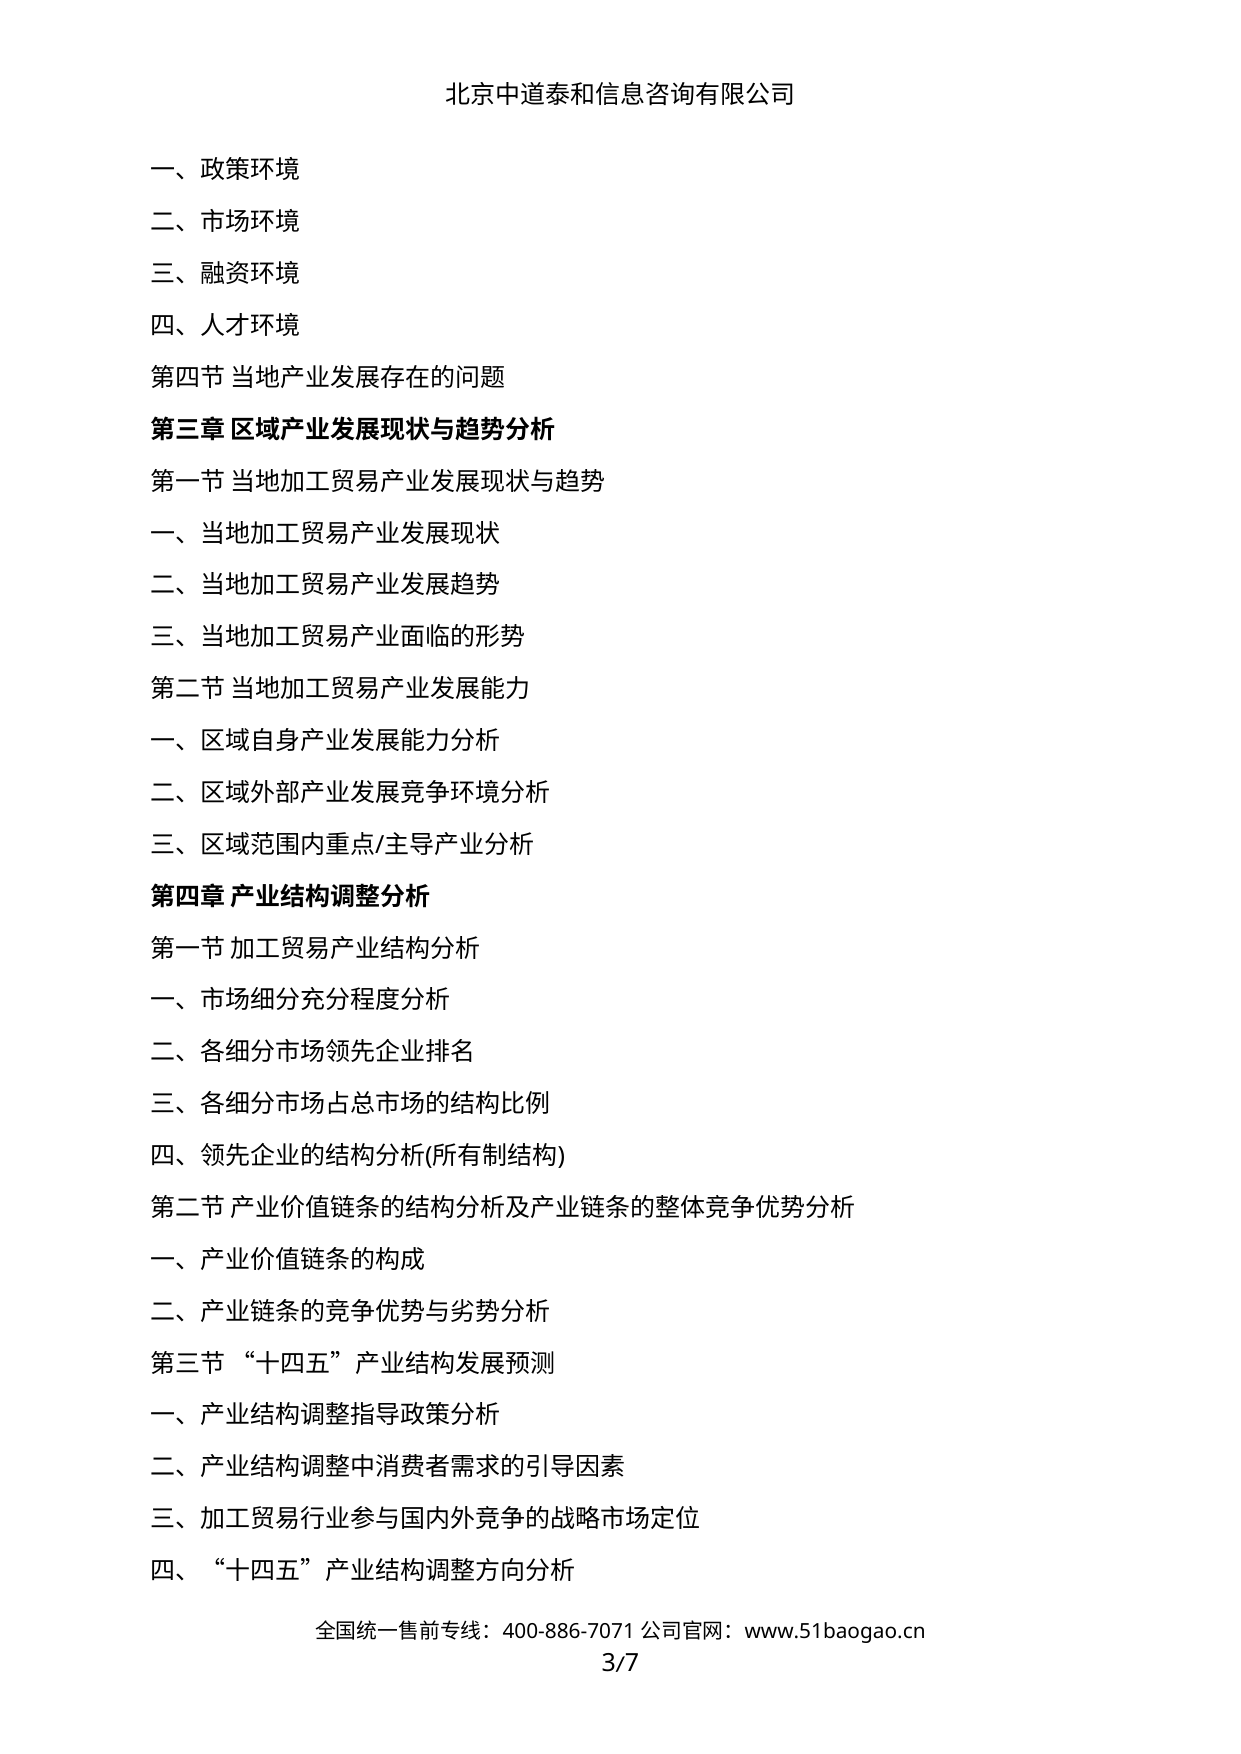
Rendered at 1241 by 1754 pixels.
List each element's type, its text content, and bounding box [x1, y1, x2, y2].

text 二、各细分市场领先企业排名 [150, 1032, 1090, 1068]
text 二、产业链条的竞争优势与劣势分析 [150, 1291, 1090, 1327]
text 一、区域自身产业发展能力分析 [150, 721, 1090, 757]
text 第二节 产业价值链条的结构分析及产业链条的整体竞争优势分析 [150, 1187, 1090, 1224]
text 第二节 当地加工贸易产业发展能力 [150, 669, 1090, 705]
text 第四节 当地产业发展存在的问题 [150, 357, 1090, 394]
text 三、区域范围内重点/主导产业分析 [150, 824, 1090, 861]
text 四、领先企业的结构分析(所有制结构) [150, 1136, 1090, 1172]
text 三、加工贸易行业参与国内外竞争的战略市场定位 [150, 1499, 1090, 1535]
text 二、区域外部产业发展竞争环境分析 [150, 772, 1090, 809]
text 二、当地加工贸易产业发展趋势 [150, 565, 1090, 601]
text 一、产业价值链条的构成 [150, 1239, 1090, 1276]
text 第四章 产业结构调整分析 [150, 876, 1090, 912]
text 第一节 当地加工贸易产业发展现状与趋势 [150, 461, 1090, 497]
text 四、“十四五”产业结构调整方向分析 [150, 1551, 1090, 1587]
text 二、产业结构调整中消费者需求的引导因素 [150, 1447, 1090, 1483]
text 一、产业结构调整指导政策分析 [150, 1395, 1090, 1431]
text 三、各细分市场占总市场的结构比例 [150, 1084, 1090, 1120]
text 第三节 “十四五”产业结构发展预测 [150, 1343, 1090, 1379]
text 四、人才环境 [150, 306, 1090, 342]
text 第一节 加工贸易产业结构分析 [150, 928, 1090, 964]
text 一、当地加工贸易产业发展现状 [150, 513, 1090, 549]
text 三、当地加工贸易产业面临的形势 [150, 617, 1090, 653]
text 二、市场环境 [150, 202, 1090, 238]
text 一、市场细分充分程度分析 [150, 980, 1090, 1016]
text 三、融资环境 [150, 254, 1090, 290]
text 一、政策环境 [150, 150, 1090, 186]
text 第三章 区域产业发展现状与趋势分析 [150, 409, 1090, 446]
